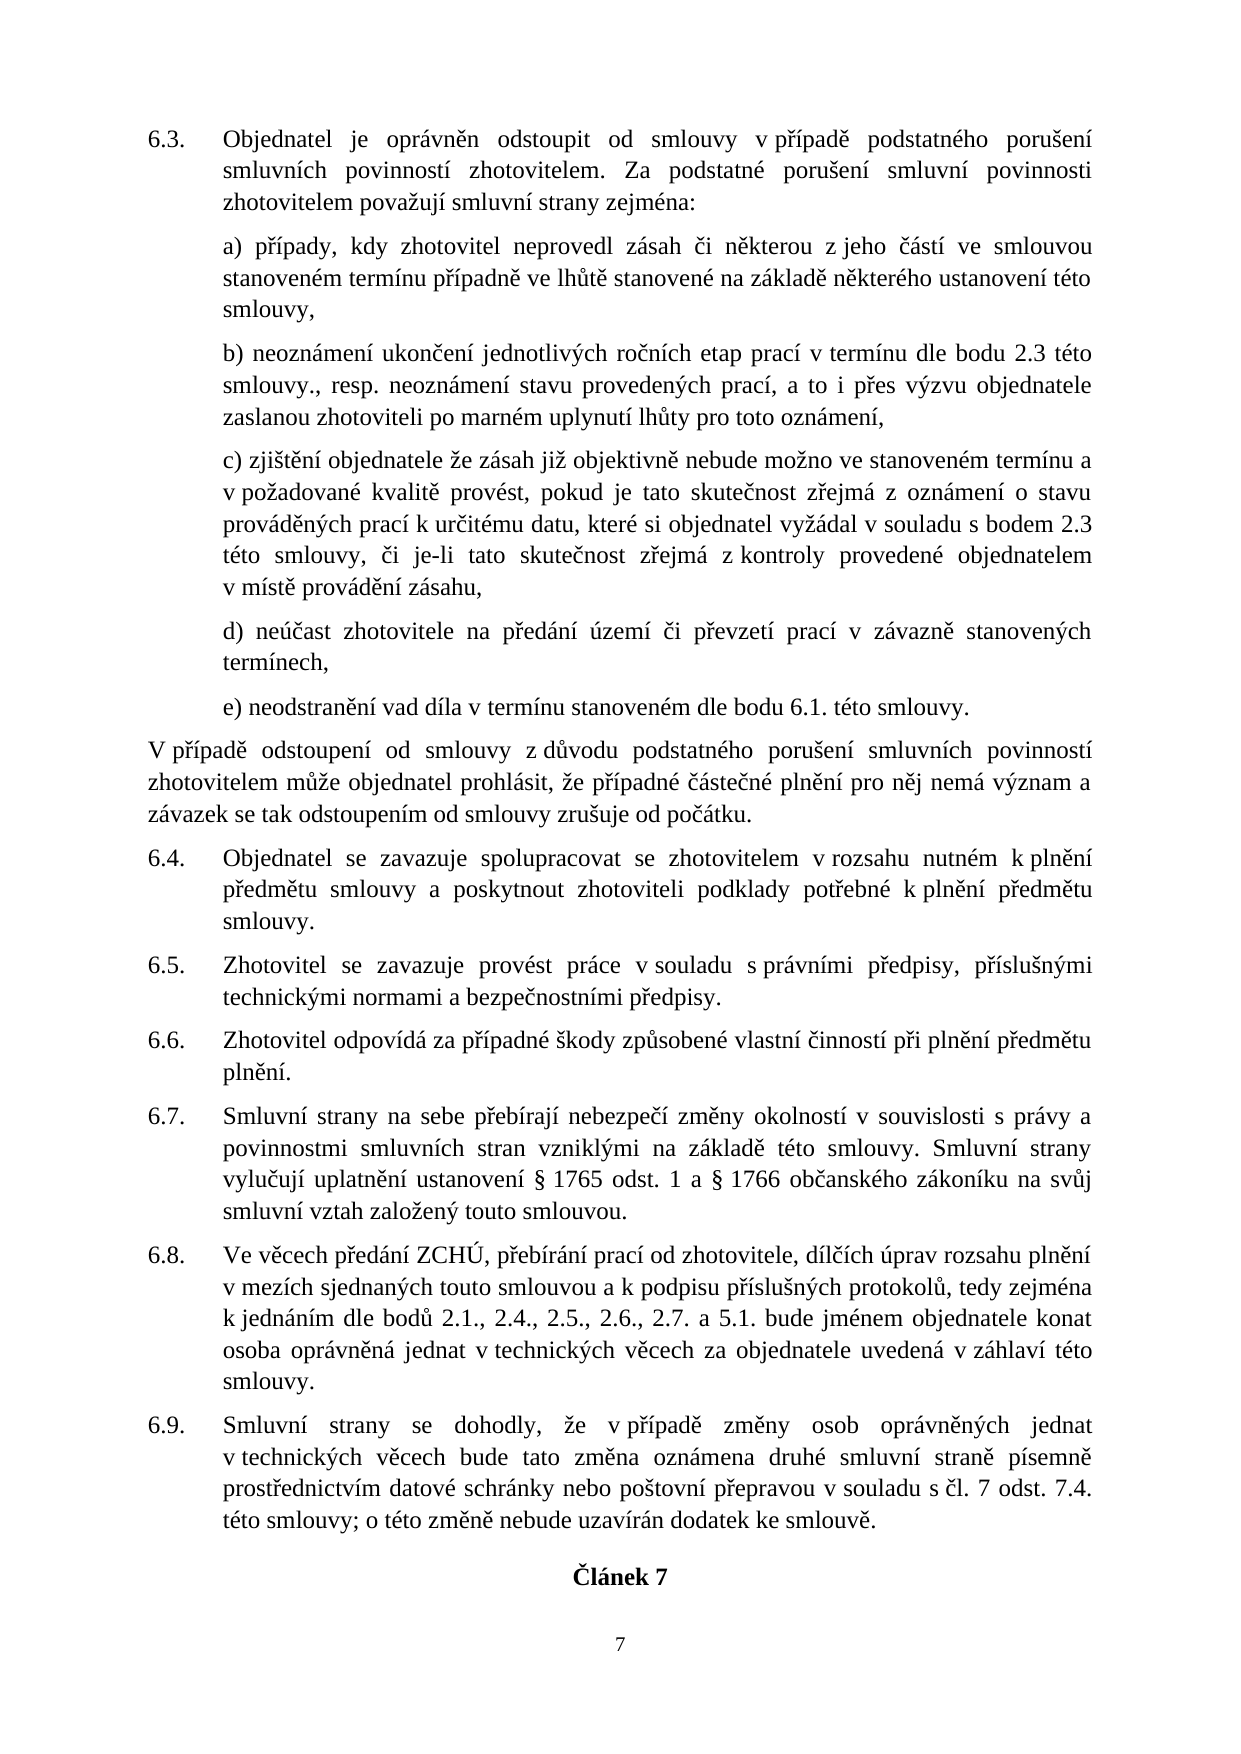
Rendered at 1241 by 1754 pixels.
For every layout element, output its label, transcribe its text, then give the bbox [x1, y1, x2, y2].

text d) neúčast zhotovitele na předání území či převzetí prací v závazně stanovených termínech, [223, 616, 1092, 676]
list Zhotovitel odpovídá za případné škody způsobené vlastní činností při plnění předmětu plnění. [148, 1026, 1092, 1086]
text c) zjištění objednatele že zásah již objektivně nebude možno ve stanoveném termínu a v požadované kvalitě provést, pokud je tato skutečnost zřejmá z oznámení o stavu prováděných prací k určitému datu, které si objednatel vyžádal v souladu s bodem 2.3 této smlouvy, či je-li tato skutečnost zřejmá z kontroly provedené objednatelem v místě provádění zásahu, [223, 446, 1092, 601]
text Článek 7 [148, 1562, 1092, 1590]
text e) neodstranění vad díla v termínu stanoveném dle bodu 6.1. této smlouvy. [223, 692, 1092, 720]
text a) případy, kdy zhotovitel neprovedl zásah či některou z jeho částí ve smlouvou stanoveném termínu případně ve lhůtě stanovené na základě některého ustanovení této smlouvy, [223, 231, 1092, 323]
list Objednatel je oprávněn odstoupit od smlouvy v případě podstatného porušení smluvních povinností zhotovitelem. Za podstatné porušení smluvní povinnosti zhotovitelem považují smluvní strany zejména: [148, 124, 1092, 216]
list Smluvní strany se dohodly, že v případě změny osob oprávněných jednat v technických věcech bude tato změna oznámena druhé smluvní straně písemně prostřednictvím datové schránky nebo poštovní přepravou v souladu s čl. 7 odst. 7.4. této smlouvy; o této změně nebude uzavírán dodatek ke smlouvě. [148, 1410, 1092, 1534]
list Smluvní strany na sebe přebírají nebezpečí změny okolností v souvislosti s právy a povinnostmi smluvních stran vzniklými na základě této smlouvy. Smluvní strany vylučují uplatnění ustanovení § 1765 odst. § 1766 občanského zákoníku na svůj smluvní vztah založený touto smlouvou. [148, 1101, 1092, 1225]
list Zhotovitel se zavazuje provést práce v souladu s právními předpisy, příslušnými technickými normami a bezpečnostními předpisy. [148, 950, 1092, 1010]
text V případě odstoupení od smlouvy z důvodu podstatného porušení smluvních povinností zhotovitelem může objednatel prohlásit, že případné částečné plnění pro něj nemá význam a závazek se tak odstoupením od smlouvy zrušuje od počátku. [148, 736, 1092, 827]
list Objednatel se zavazuje spolupracovat se zhotovitelem v rozsahu nutném k plnění předmětu smlouvy a poskytnout zhotoviteli podklady potřebné k plnění předmětu smlouvy. [148, 843, 1092, 935]
list Ve věcech předání ZCHÚ, přebírání prací od zhotovitele, dílčích úprav rozsahu plnění v mezích sjednaných touto smlouvou a k podpisu příslušných protokolů, tedy zejména k jednáním dle bodů 2.1., 2.4., 2.5., 2.6., 2.7. a 5.1. bude jménem objednatele konat osoba oprávněná jednat v technických věcech za objednatele uvedená v záhlaví této smlouvy. [148, 1240, 1092, 1395]
text b) neoznámení ukončení jednotlivých ročních etap prací v termínu dle bodu 2.3 této smlouvy., resp. neoznámení stavu provedených prací, a to i přes výzvu objednatele zaslanou zhotoviteli po marném uplynutí lhůty pro toto oznámení, [223, 338, 1092, 430]
